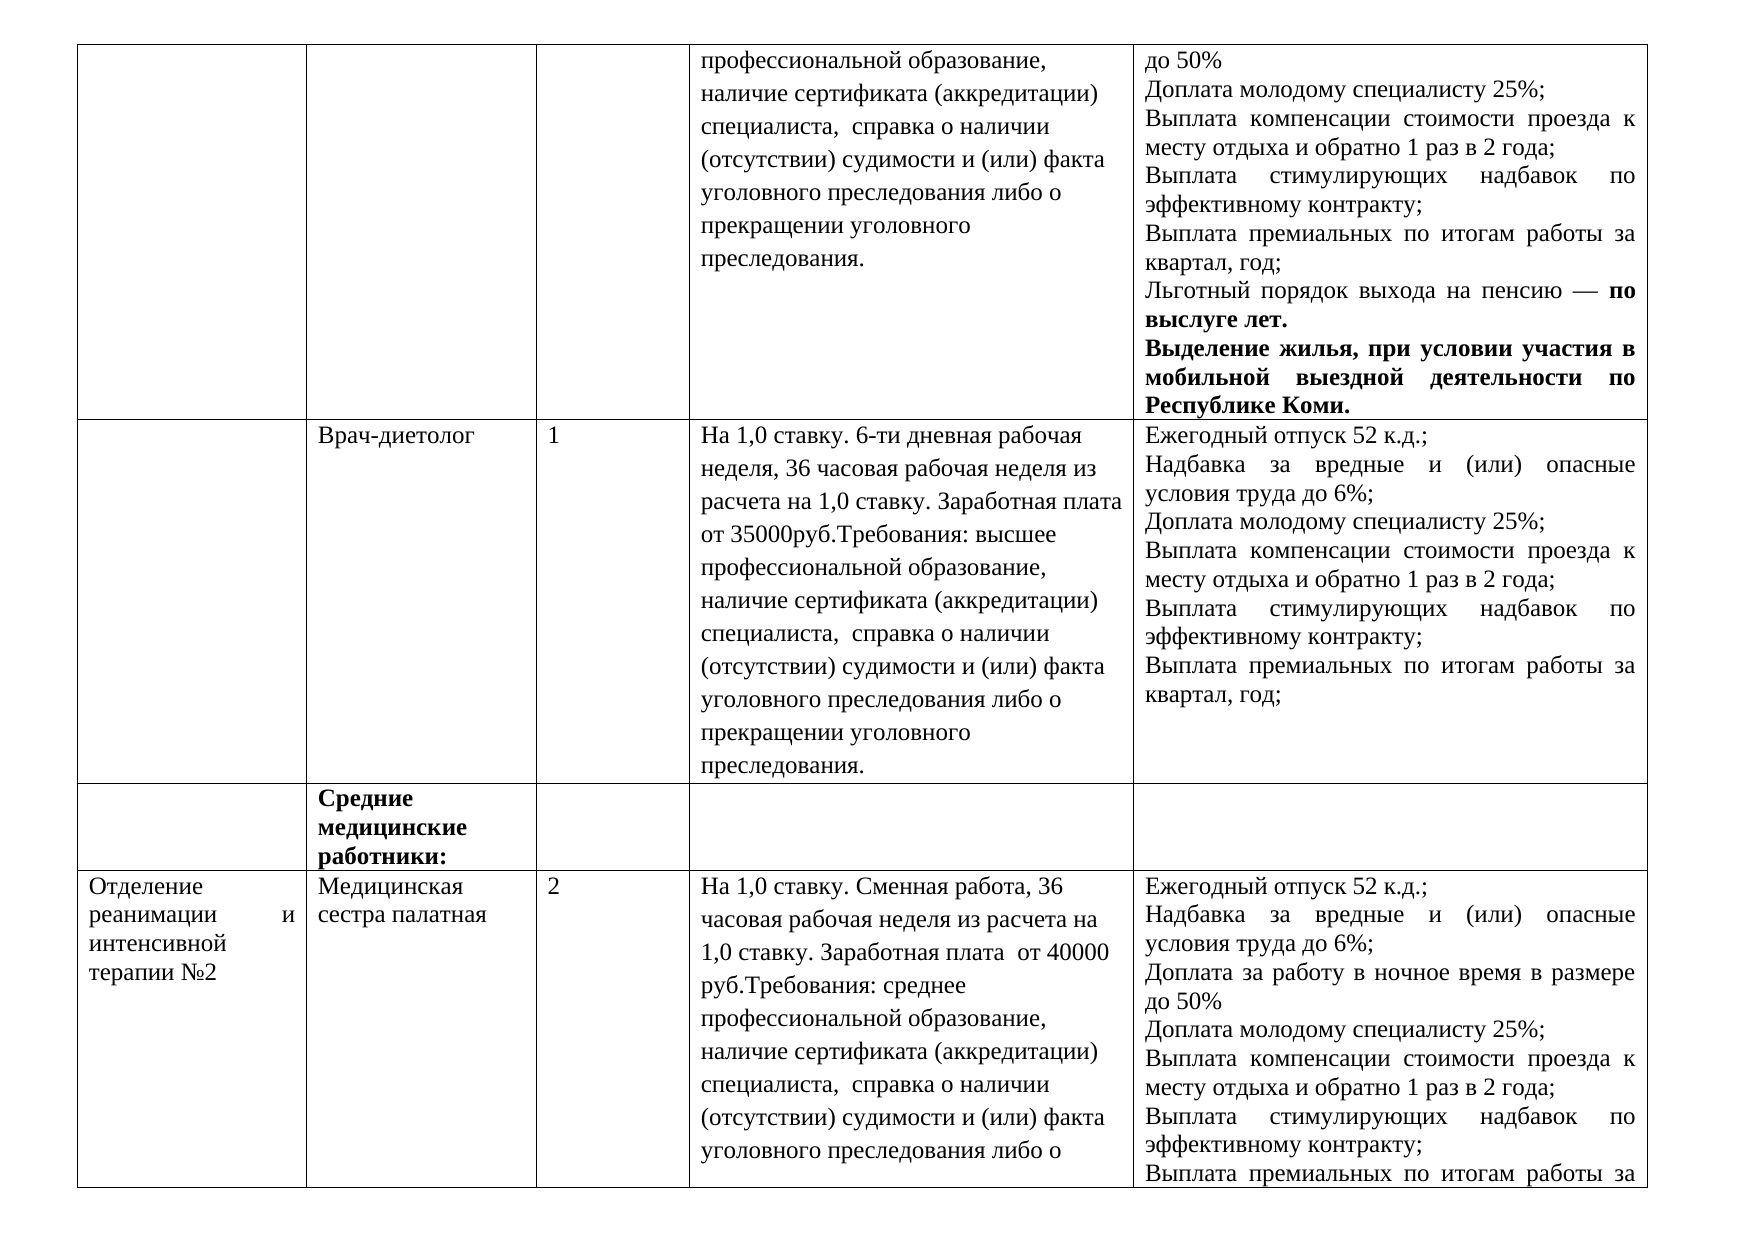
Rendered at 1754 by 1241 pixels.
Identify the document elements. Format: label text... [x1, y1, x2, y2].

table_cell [690, 871, 1133, 1187]
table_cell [690, 45, 1133, 419]
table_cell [307, 871, 536, 1187]
table_cell 2 [537, 871, 689, 1187]
table_cell [78, 420, 306, 782]
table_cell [1134, 871, 1647, 1187]
table_cell 1 [537, 420, 689, 782]
table_cell [690, 784, 1133, 870]
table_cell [78, 871, 306, 1187]
table_cell Врач-диетолог [307, 420, 536, 782]
table_cell [78, 784, 306, 870]
table_cell [537, 784, 689, 870]
table_cell На 1,0 ставку. 6-ти дневная рабочая неделя, 36 часовая рабочая неделя из расчета на 1,0 ставку. Заработная плата от 35000руб.Требования: высшее профессиональной образование, наличие сертификата (аккредитации) специалиста, справка о наличии (отсутствии) судимости и (или) факта уголовного преследования либо о прекращении уголовного преследования. [690, 420, 1133, 782]
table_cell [78, 45, 306, 419]
table_cell Ежегодный отпуск 52 к.д.; Надбавка за вредные и (или) опасные условия труда до 6%; Доплата молодому специалисту 25%; Выплата компенсации стоимости проезда к месту отдыха и обратно 1 раз в 2 года; Выплата стимулирующих надбавок по эффективному контракту; Выплата премиальных по итогам работы за квартал, год; [1134, 420, 1647, 782]
table_cell Средние медицинские работники: [307, 784, 536, 870]
table_cell 2 [537, 45, 689, 419]
table_cell [1134, 784, 1647, 870]
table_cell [307, 45, 536, 419]
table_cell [1134, 45, 1647, 419]
